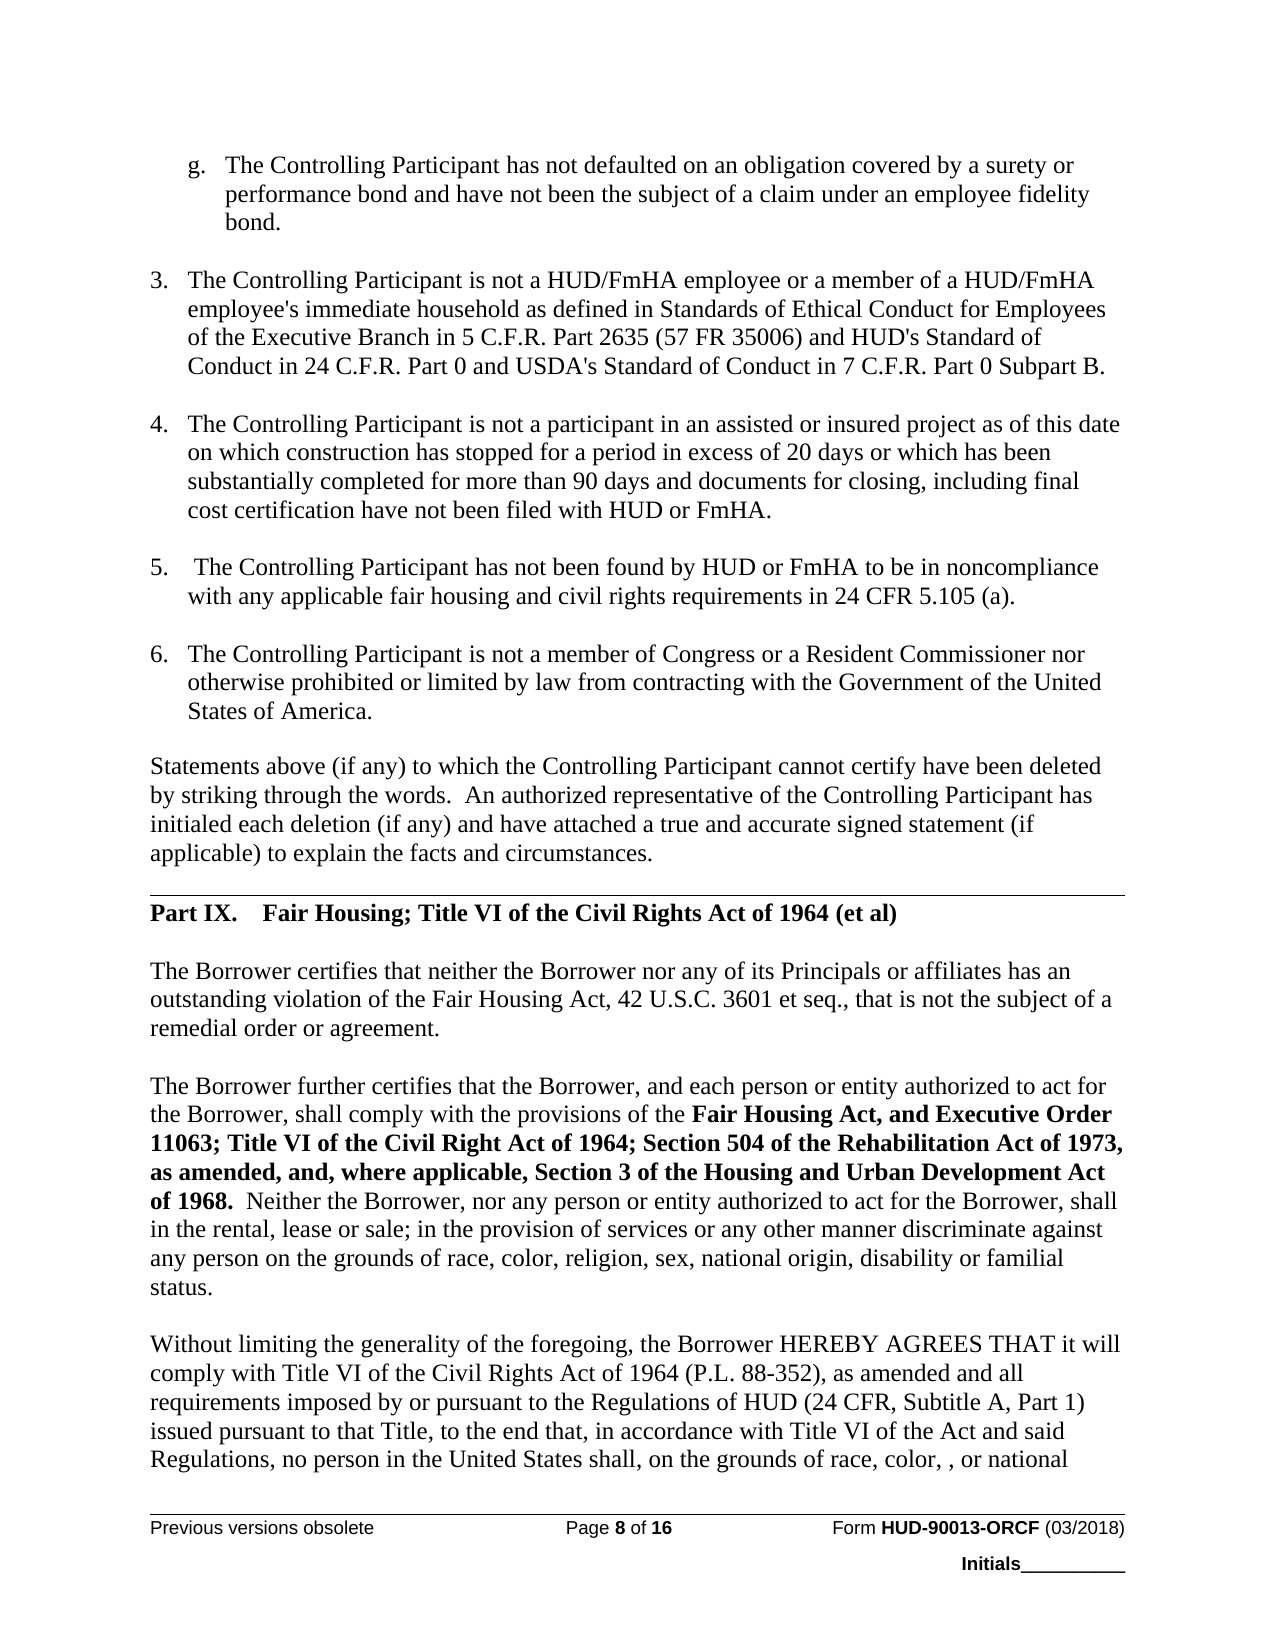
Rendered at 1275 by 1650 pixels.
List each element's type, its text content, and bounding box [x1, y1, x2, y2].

list The Controlling Participant has not been found by HUD or FmHA to be in noncompliance with any applicable fair housing and civil rights requirements in 24 CFR 5.105 (a). [150, 552, 1125, 610]
list Fair Housing; Title VI of the Civil Rights Act of 1964 (et al) [150, 896, 1125, 927]
list The Controlling Participant is not a HUD/FmHA employee or a member of a HUD/FmHA employee's immediate household as defined in Standards of Ethical Conduct for Employees of the Executive Branch in 5 C.F.R. Part 2635 (57 FR 35006) and HUD's Standard of Conduct in 24 C.F.R. Part 0 and USDA's Standard of Conduct in 7 C.F.R. Part 0 Subpart B. [150, 265, 1125, 380]
text Statements above (if any) to which the Controlling Participant cannot certify have been deleted by striking through the words. An authorized representative of the Controlling Participant has initialed each deletion (if any) and have attached a true and accurate signed statement (if applicable) to explain the facts and circumstances. [150, 751, 1125, 866]
list The Controlling Participant is not a participant in an assisted or insured project as of this date on which construction has stopped for a period in excess of 20 days or which has been substantially completed for more than 90 days and documents for closing, including final cost certification have not been filed with HUD or FmHA. [150, 409, 1125, 524]
text The Borrower further certifies that the Borrower, and each person or entity authorized to act for the Borrower, shall comply with the provisions of the Fair Housing Act, and Executive Order 11063; Title VI of the Civil Right Act of 1964; Section 504 of the Rehabilitation Act of 1973, as amended, and, where applicable, Section 3 of the Housing and Urban Development Act of 1968. Neither the Borrower, nor any person or entity authorized to act for the Borrower, shall in the rental, lease or sale; in the provision of services or any other manner discriminate against any person on the grounds of race, color, religion, sex, national origin, disability or familial status. [150, 1071, 1125, 1301]
text The Borrower certifies that neither the Borrower nor any of its Principals or affiliates has an outstanding violation of the Fair Housing Act, 42 U.S.C. 3601 et seq., that is not the subject of a remedial order or agreement. [150, 956, 1125, 1042]
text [150, 1329, 1125, 1473]
list The Controlling Participant has not defaulted on an obligation covered by a surety or performance bond and have not been the subject of a claim under an employee fidelity bond. [187, 150, 1125, 236]
list The Controlling Participant is not a member of Congress or a Resident Commissioner nor otherwise prohibited or limited by law from contracting with the Government of the United States of America. [150, 639, 1125, 725]
